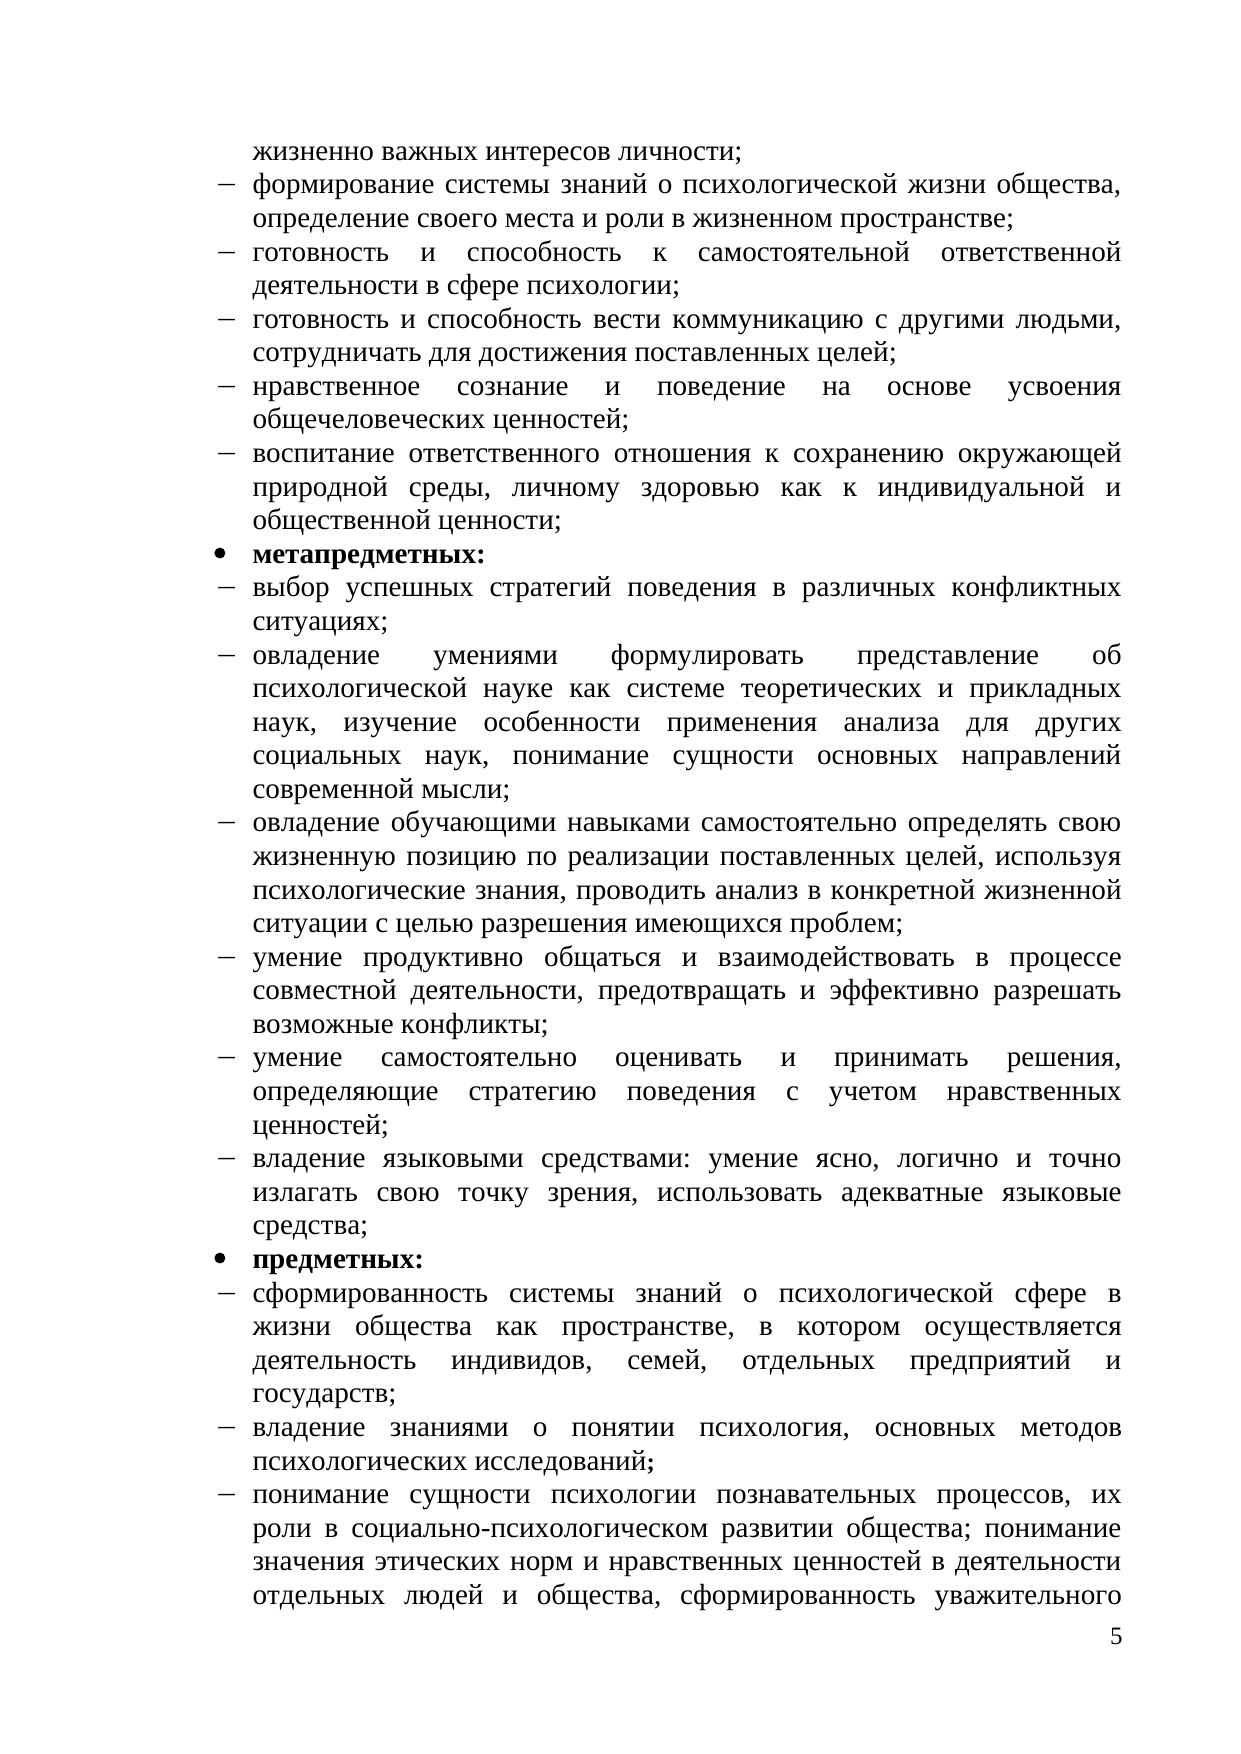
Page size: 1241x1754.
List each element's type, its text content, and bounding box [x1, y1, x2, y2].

list готовность и способность к самостоятельной ответственной деятельности в сфере психологии; [215, 234, 1122, 301]
list готовность и способность вести коммуникацию с другими людьми, сотрудничать для достижения поставленных целей; [215, 301, 1122, 368]
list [215, 1476, 1122, 1610]
list владение языковыми средствами: умение ясно, логично и точно излагать свою точку зрения, использовать адекватные языковые средства; [215, 1140, 1122, 1241]
list владение знаниями о понятии психология, основных методов психологических исследований; [215, 1409, 1122, 1476]
list овладение обучающими навыками самостоятельно определять свою жизненную позицию по реализации поставленных целей, используя психологические знания, проводить анализ в конкретной жизненной ситуации с целью разрешения имеющихся проблем; [215, 804, 1122, 939]
list выбор успешных стратегий поведения в различных конфликтных ситуациях; [215, 569, 1122, 637]
list нравственное сознание и поведение на основе усвоения общечеловеческих ценностей; [215, 368, 1122, 435]
list сформированность системы знаний о психологической сфере в жизни общества как пространстве, в котором осуществляется деятельность индивидов, семей, отдельных предприятий и государств; [215, 1275, 1122, 1409]
list метапредметных: [215, 536, 1122, 569]
list овладение умениями формулировать представление об психологической науке как системе теоретических и прикладных наук, изучение особенности применения анализа для других социальных наук, понимание сущности основных направлений современной мысли; [215, 637, 1122, 804]
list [215, 133, 1122, 166]
list предметных: [215, 1241, 1122, 1275]
list умение продуктивно общаться и взаимодействовать в процессе совместной деятельности, предотвращать и эффективно разрешать возможные конфликты; [215, 939, 1122, 1039]
list воспитание ответственного отношения к сохранению окружающей природной среды, личному здоровью как к индивидуальной и общественной ценности; [215, 435, 1122, 536]
list формирование системы знаний о психологической жизни общества, определение своего места и роли в жизненном пространстве; [215, 166, 1122, 234]
list умение самостоятельно оценивать и принимать решения, определяющие стратегию поведения с учетом нравственных ценностей; [215, 1039, 1122, 1140]
